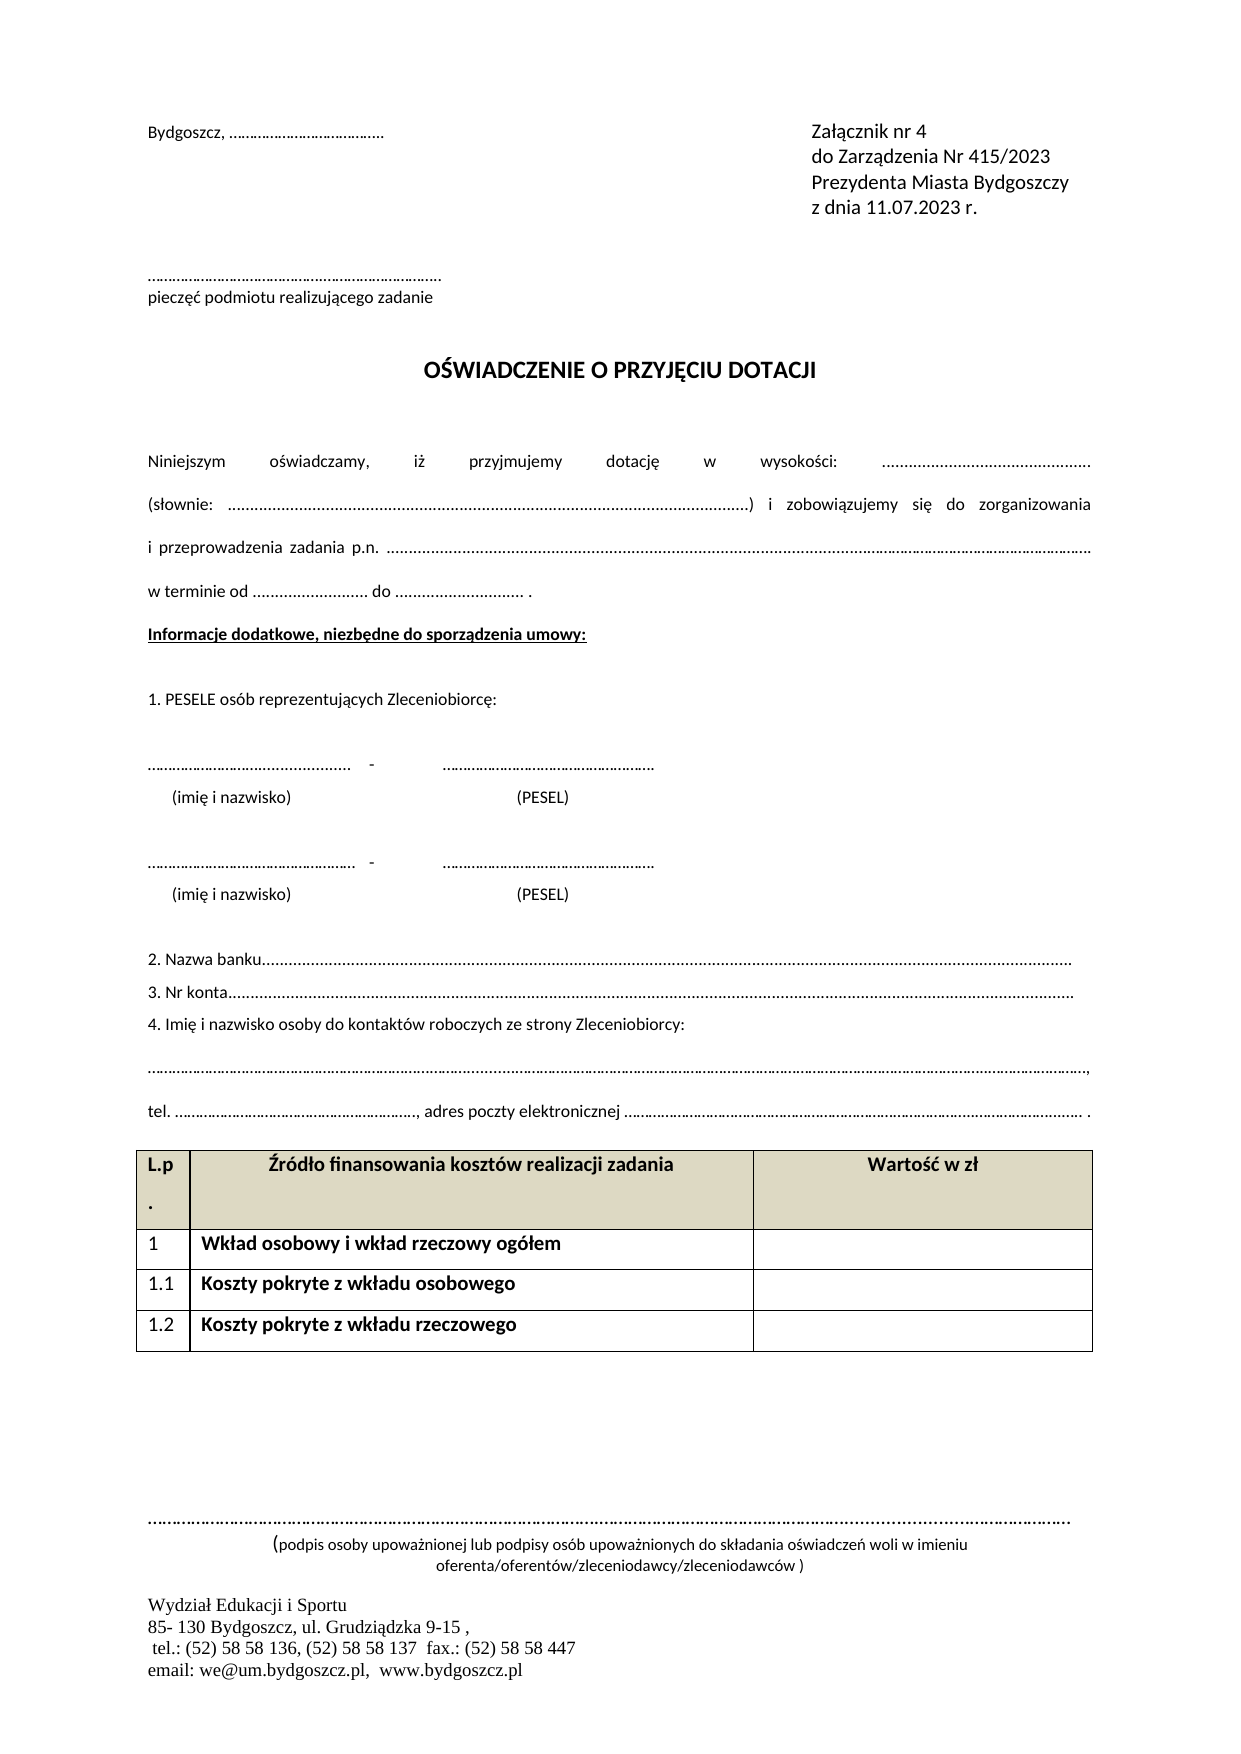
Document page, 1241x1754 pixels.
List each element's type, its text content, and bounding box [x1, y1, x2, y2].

table_cell 1 [137, 1230, 189, 1269]
table_header Źródło finansowania kosztów realizacji zadania [191, 1151, 753, 1229]
text (imię i nazwisko) (PESEL) [148, 883, 1093, 905]
text ………………………………………………………………………………….……………………………………………........................………………… [148, 1504, 1093, 1530]
text …………………………………………… - ……………………………………………. [148, 851, 1093, 872]
title z dnia 11.07.2023 r. [738, 194, 1093, 220]
title Prezydenta Miasta Bydgoszczy [738, 169, 1093, 194]
text pieczęć podmiotu realizującego zadanie [148, 286, 1093, 308]
table_cell Koszty pokryte z wkładu rzeczowego [191, 1311, 753, 1351]
text …………………………………………………………...………...........……………………………………………………………………………………………………..……………………, [148, 1057, 1093, 1078]
table_cell [754, 1311, 1092, 1351]
text tel. ………………………………………………….., adres poczty elektronicznej …………………………………………………………………………..………………...….. . [148, 1100, 1093, 1122]
title do Zarządzenia Nr 415/2023 [738, 144, 1093, 169]
table_cell 1.2 [137, 1311, 189, 1351]
text (podpis osoby upoważnionej lub podpisy osób upoważnionych do składania oświadczeń woli w imieniu oferenta/oferentów/zleceniodawcy/zleceniodawców ) [148, 1530, 1093, 1576]
text ………………………..................... - ……………………………………………. [148, 753, 1093, 775]
table_cell Koszty pokryte z wkładu osobowego [191, 1270, 753, 1310]
text 2. Nazwa banku...................................................................................................................................................................................... [148, 948, 1093, 970]
text Informacje dodatkowe, niezbędne do sporządzenia umowy: [148, 623, 1093, 645]
text Bydgoszcz, ……………………………….. Załącznik nr 4 [148, 118, 1093, 144]
table_header Wartość w zł [754, 1151, 1092, 1229]
text Niniejszym oświadczamy, iż przyjmujemy dotację w wysokości: ............................................... (słownie: .....................................................................................................................) i zobowiązujemy się do zorganizowania i przeprowadzenia zadania p.n. ............................................................................................................………………………………………………. w terminie od .......................... do ............................. . [148, 450, 1093, 602]
subtitle OŚWIADCZENIE O PRZYJĘCIU DOTACJI [148, 354, 1093, 385]
table_header L.p. [137, 1151, 189, 1229]
table_cell Wkład osobowy i wkład rzeczowy ogółem [191, 1230, 753, 1269]
text 4. Imię i nazwisko osoby do kontaktów roboczych ze strony Zleceniobiorcy: [148, 1013, 1093, 1035]
table_cell [754, 1230, 1092, 1269]
text 1. PESELE osób reprezentujących Zleceniobiorcę: [148, 688, 1093, 710]
text (imię i nazwisko) (PESEL) [148, 786, 1093, 807]
text …………………………………….……………………….. [148, 264, 1093, 286]
table_cell 1.1 [137, 1270, 189, 1310]
table_cell [754, 1270, 1092, 1310]
text 3. Nr konta.............................................................................................................................................................................................. [148, 981, 1093, 1002]
